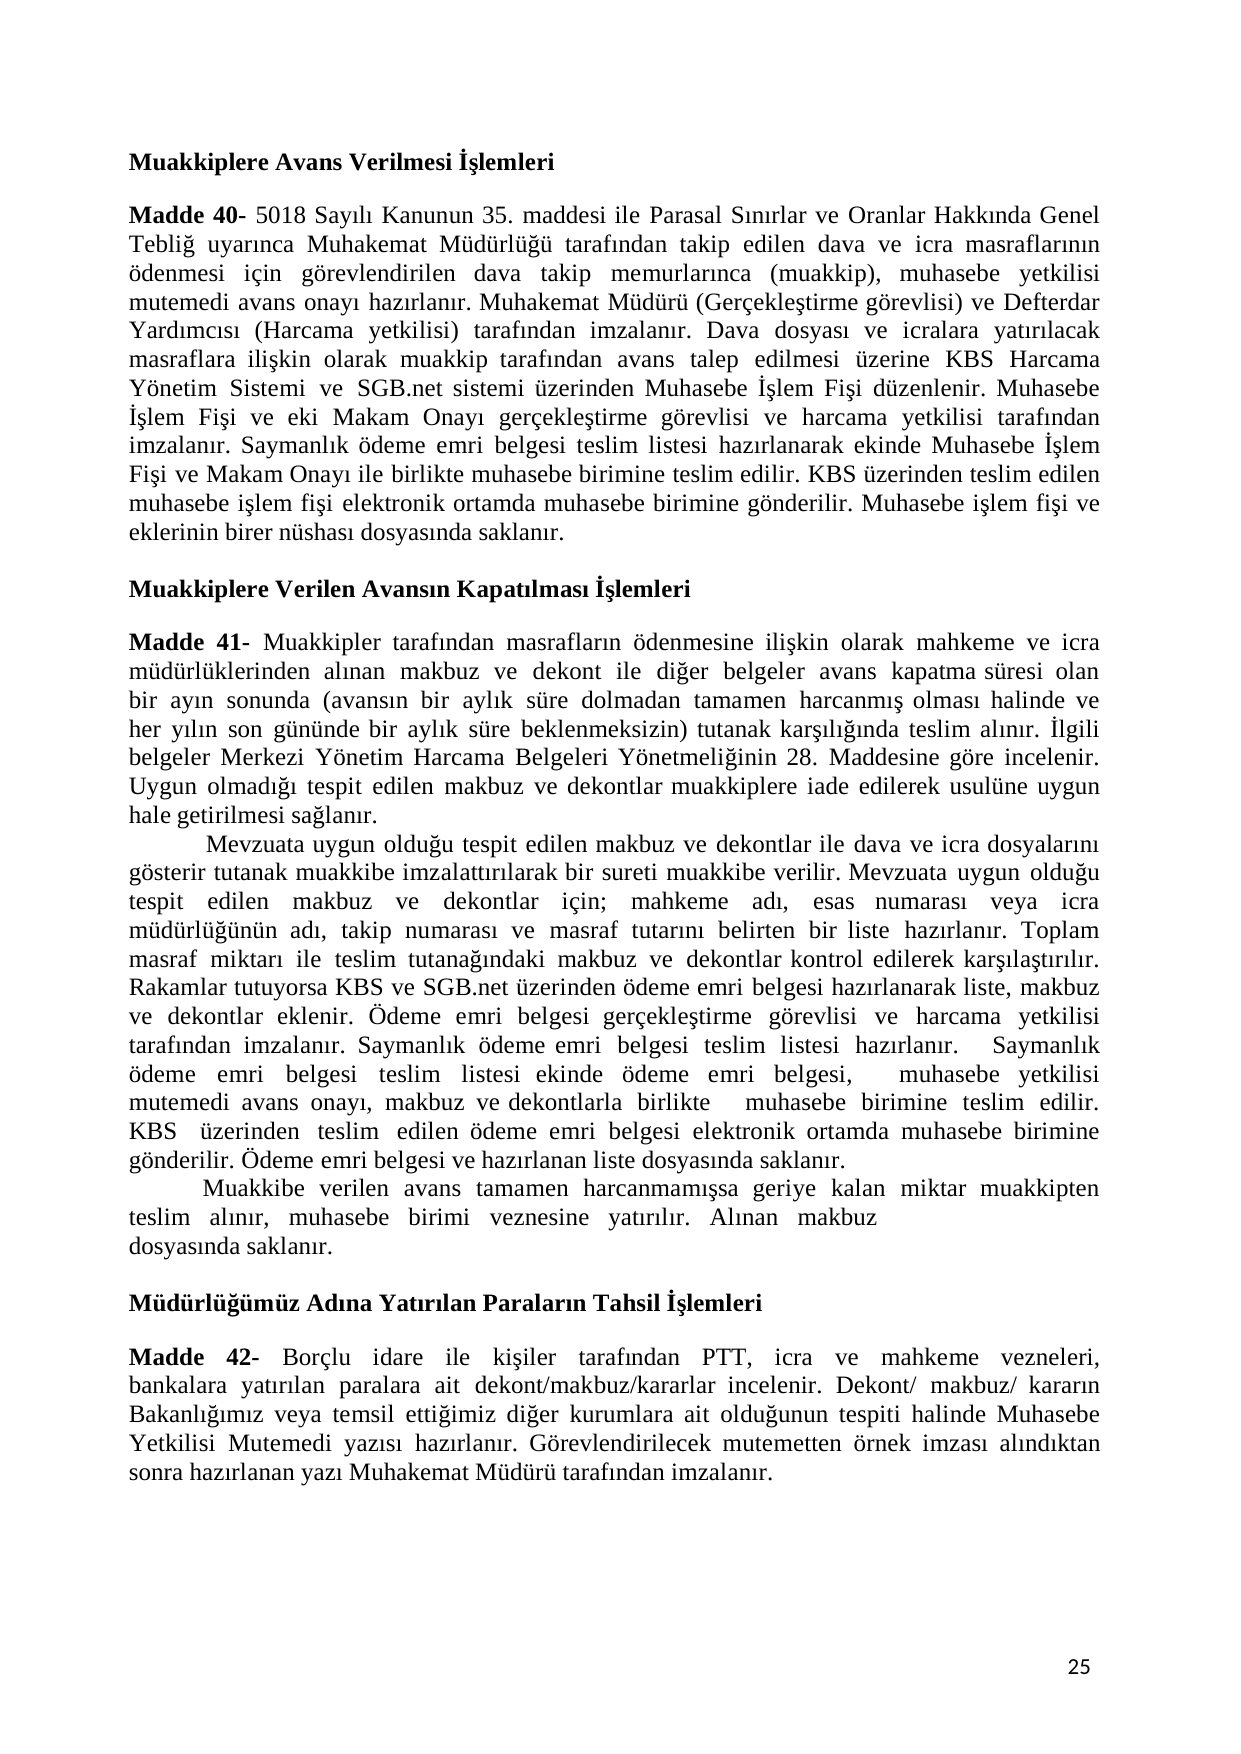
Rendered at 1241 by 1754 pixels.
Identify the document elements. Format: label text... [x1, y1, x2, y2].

text Muakkibe verilen avans tamamen harcanmamışsa geriye kalan miktar muakkipten teslim alınır, muhasebe birimi veznesine yatırılır. Alınan makbuz [128, 1174, 1099, 1232]
text Muakkiplere Avans Verilmesi İşlemleri [128, 147, 664, 176]
text Madde 42- Borçlu idare ile kişiler tarafından PTT, icra ve mahkeme vezneleri, bankalara yatırılan paralara ait dekont/makbuz/kararlar incelenir. Dekont/ makbuz/ kararın Bakanlığımız veya temsil ettiğimiz diğer kurumlara ait olduğunun tespiti halinde Muhasebe Yetkilisi Mutemedi yazısı hazırlanır. Görevlendirilecek mutemetten örnek imzası alındıktan sonra hazırlanan yazı Muhakemat Müdürü tarafından imzalanır. [128, 1342, 1100, 1485]
text dosyasında saklanır. [128, 1232, 365, 1260]
text Madde 40- 5018 Sayılı Kanunun 35. maddesi ile Parasal Sınırlar ve Oranlar Hakkında Genel Tebliğ uyarınca Muhakemat Müdürlüğü tarafından takip edilen dava ve icra masraflarının ödenmesi için görevlendirilen dava takip memurlarınca (muakkip), muhasebe yetkilisi mutemedi avans onayı hazırlanır. Muhakemat Müdürü (Gerçekleştirme görevlisi) ve Defterdar Yardımcısı (Harcama yetkilisi) tarafından imzalanır. Dava dosyası ve icralara yatırılacak masraflara ilişkin olarak muakkip tarafından avans talep edilmesi üzerine KBS Harcama Yönetim Sistemi ve SGB.net sistemi üzerinden Muhasebe İşlem Fişi düzenlenir. Muhasebe İşlem Fişi ve eki Makam Onayı gerçekleştirme görevlisi ve harcama yetkilisi tarafından imzalanır. Saymanlık ödeme emri belgesi teslim listesi hazırlanarak ekinde Muhasebe İşlem Fişi ve Makam Onayı ile birlikte muhasebe birimine teslim edilir. KBS üzerinden teslim edilen muhasebe işlem fişi elektronik ortamda muhasebe birimine gönderilir. Muhasebe işlem fişi ve eklerinin birer nüshası dosyasında saklanır. [128, 200, 1100, 545]
text Müdürlüğümüz Adına Yatırılan Paraların Tahsil İşlemleri [128, 1288, 908, 1317]
text Madde 41- Muakkipler tarafından masrafların ödenmesine ilişkin olarak mahkeme ve icra müdürlüklerinden alınan makbuz ve dekont ile diğer belgeler avans kapatma süresi olan bir ayın sonunda (avansın bir aylık süre dolmadan tamamen harcanmış olması halinde ve her yılın son gününde bir aylık süre beklenmeksizin) tutanak karşılığında teslim alınır. İlgili belgeler Merkezi Yönetim Harcama Belgeleri Yönetmeliğinin 28. Maddesine göre incelenir. Uygun olmadığı tespit edilen makbuz ve dekontlar muakkiplere iade edilerek usulüne uygun hale getirilmesi sağlanır. [128, 627, 1100, 829]
text Mevzuata uygun olduğu tespit edilen makbuz ve dekontlar ile dava ve icra dosyalarını gösterir tutanak muakkibe imzalattırılarak bir sureti muakkibe verilir. Mevzuata uygun olduğu tespit edilen makbuz ve dekontlar için; mahkeme adı, esas numarası veya icra müdürlüğünün adı, takip numarası ve masraf tutarını belirten bir liste hazırlanır. Toplam masraf miktarı ile teslim tutanağındaki makbuz ve dekontlar kontrol edilerek karşılaştırılır. Rakamlar tutuyorsa KBS ve SGB.net üzerinden ödeme emri belgesi hazırlanarak liste, makbuz ve dekontlar eklenir. Ödeme emri belgesi gerçekleştirme görevlisi ve harcama yetkilisi tarafından imzalanır. Saymanlık ödeme emri belgesi teslim listesi hazırlanır. Saymanlık ödeme emri belgesi teslim listesi ekinde ödeme emri belgesi, muhasebe yetkilisi mutemedi avans onayı, makbuz ve dekontlarla birlikte muhasebe birimine teslim edilir. KBS üzerinden teslim edilen ödeme emri belgesi elektronik ortamda muhasebe birimine gönderilir. Ödeme emri belgesi ve hazırlanan liste dosyasında saklanır. [128, 829, 1100, 1174]
text Muakkiplere Verilen Avansın Kapatılması İşlemleri [128, 574, 829, 602]
